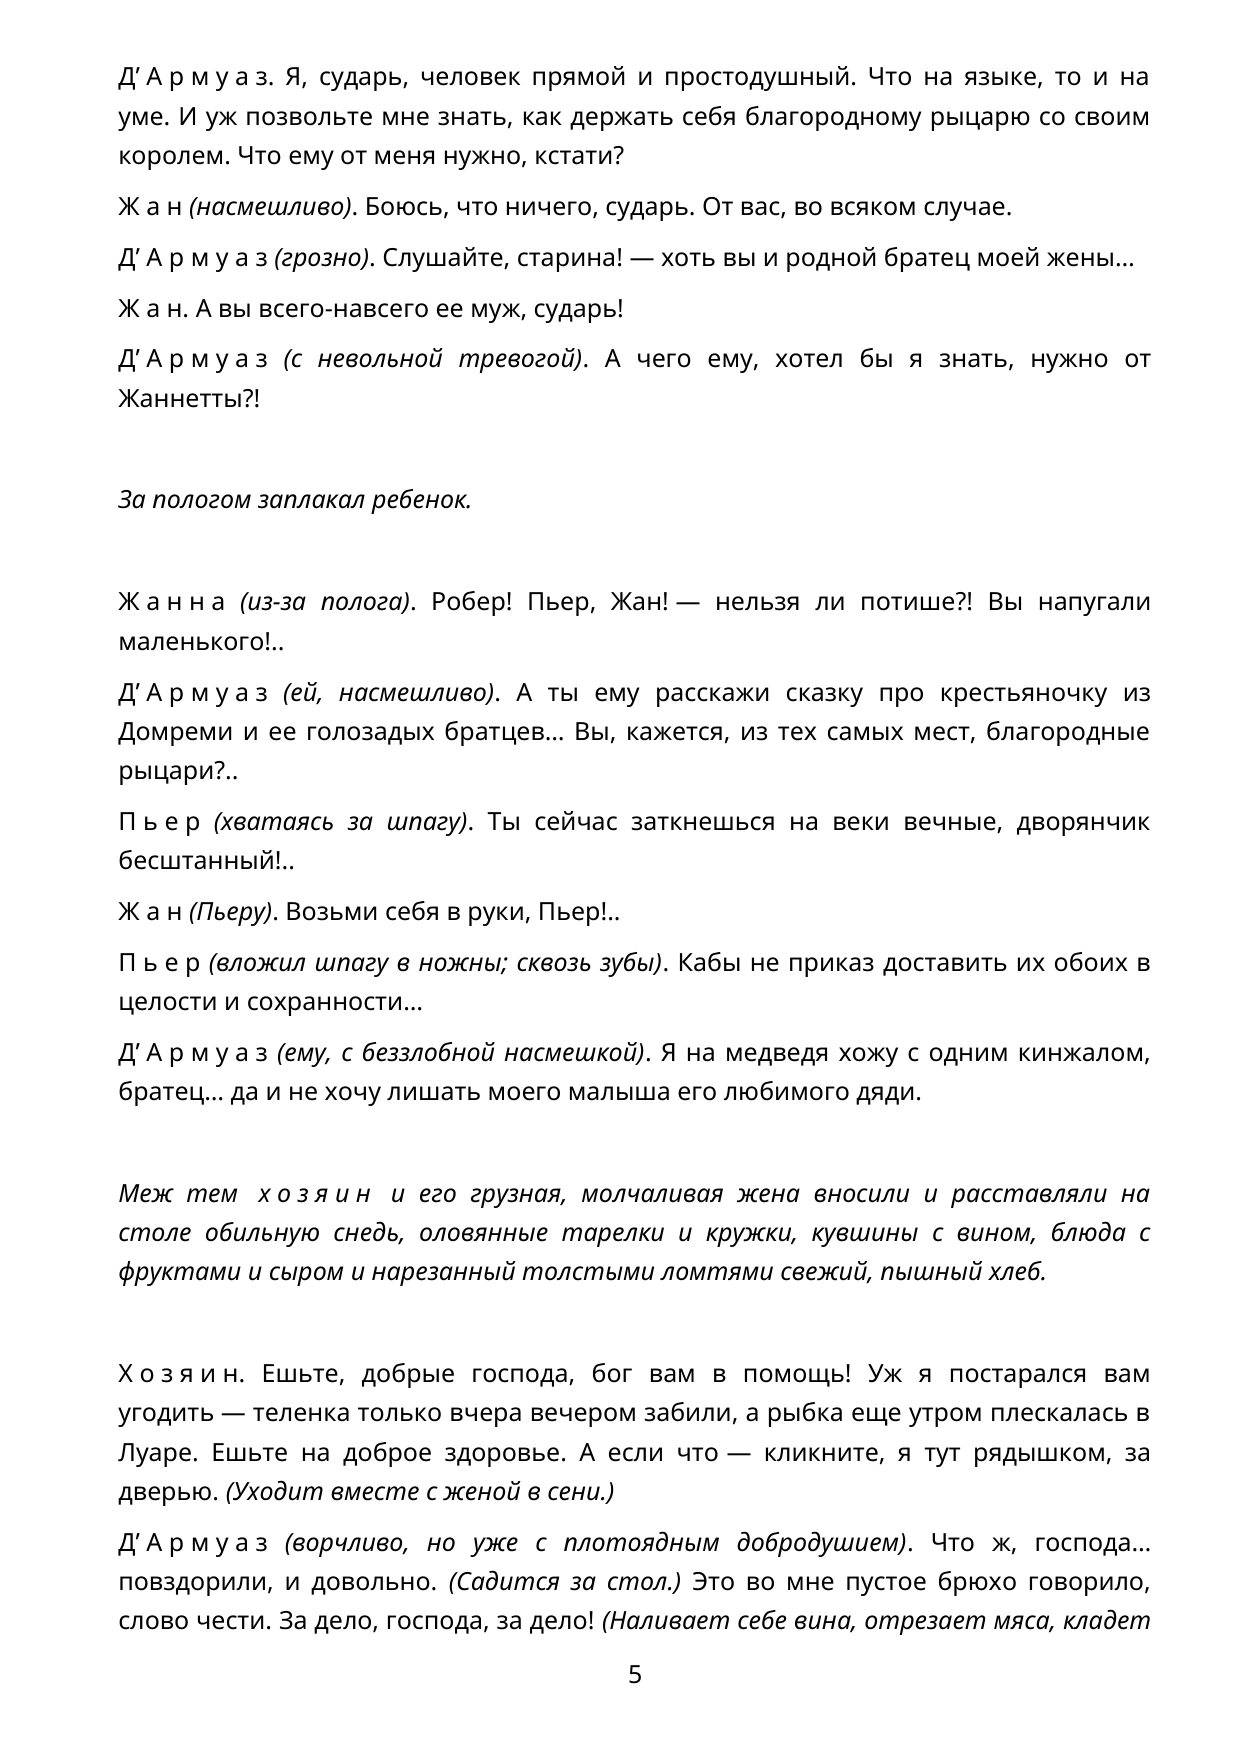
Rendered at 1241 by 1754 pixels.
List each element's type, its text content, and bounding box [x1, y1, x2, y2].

text П ь е р (хватаясь за шпагу). Ты сейчас заткнешься на веки вечные, дворянчик бесштанный!.. [118, 803, 1152, 877]
text Д’ А р м у а з (с невольной тревогой). А чего ему, хотел бы я знать, нужно от Жаннетты?! [118, 341, 1152, 414]
text Д’ А р м у а з (ему, с беззлобной насмешкой). Я на медведя хожу с одним кинжалом, братец… да и не хочу лишать моего малыша его любимого дяди. [118, 1034, 1152, 1108]
text Ж а н (Пьеру). Возьми себя в руки, Пьер!.. [118, 893, 1152, 928]
text Д’ А р м у а з (грозно). Слушайте, старина! — хоть вы и родной братец моей жены… [118, 239, 1152, 273]
text За пологом заплакал ребенок. [118, 482, 1152, 516]
text Меж тем х о з я и н и его грузная, молчаливая жена вносили и расставляли на столе обильную снедь, оловянные тарелки и кружки, кувшины с вином, блюда с фруктами и сыром и нарезанный толстыми ломтями свежий, пышный хлеб. [118, 1176, 1152, 1288]
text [118, 1524, 1152, 1637]
text П ь е р (вложил шпагу в ножны; сквозь зубы). Кабы не приказ доставить их обоих в целости и сохранности… [118, 944, 1152, 1018]
text Ж а н. А вы всего-навсего ее муж, сударь! [118, 290, 1152, 324]
text Д’ А р м у а з (ей, насмешливо). А ты ему расскажи сказку про крестьяночку из Домреми и ее голозадых братцев… Вы, кажется, из тех самых мест, благородные рыцари?.. [118, 674, 1152, 787]
text Ж а н н а (из-за полога). Робер! Пьер, Жан! — нельзя ли потише?! Вы напугали маленького!.. [118, 584, 1152, 657]
text Х о з я и н. Ешьте, добрые господа, бог вам в помощь! Уж я постарался вам угодить — теленка только вчера вечером забили, а рыбка еще утром плескалась в Луаре. Ешьте на доброе здоровье. А если что — кликните, я тут рядышком, за дверью. (Уходит вместе с женой в сени.) [118, 1356, 1152, 1507]
text Ж а н (насмешливо). Боюсь, что ничего, сударь. От вас, во всяком случае. [118, 188, 1152, 222]
text Д’ А р м у а з. Я, сударь, человек прямой и простодушный. Что на языке, то и на уме. И уж позвольте мне знать, как держать себя благородному рыцарю со своим королем. Что ему от меня нужно, кстати? [118, 59, 1152, 171]
